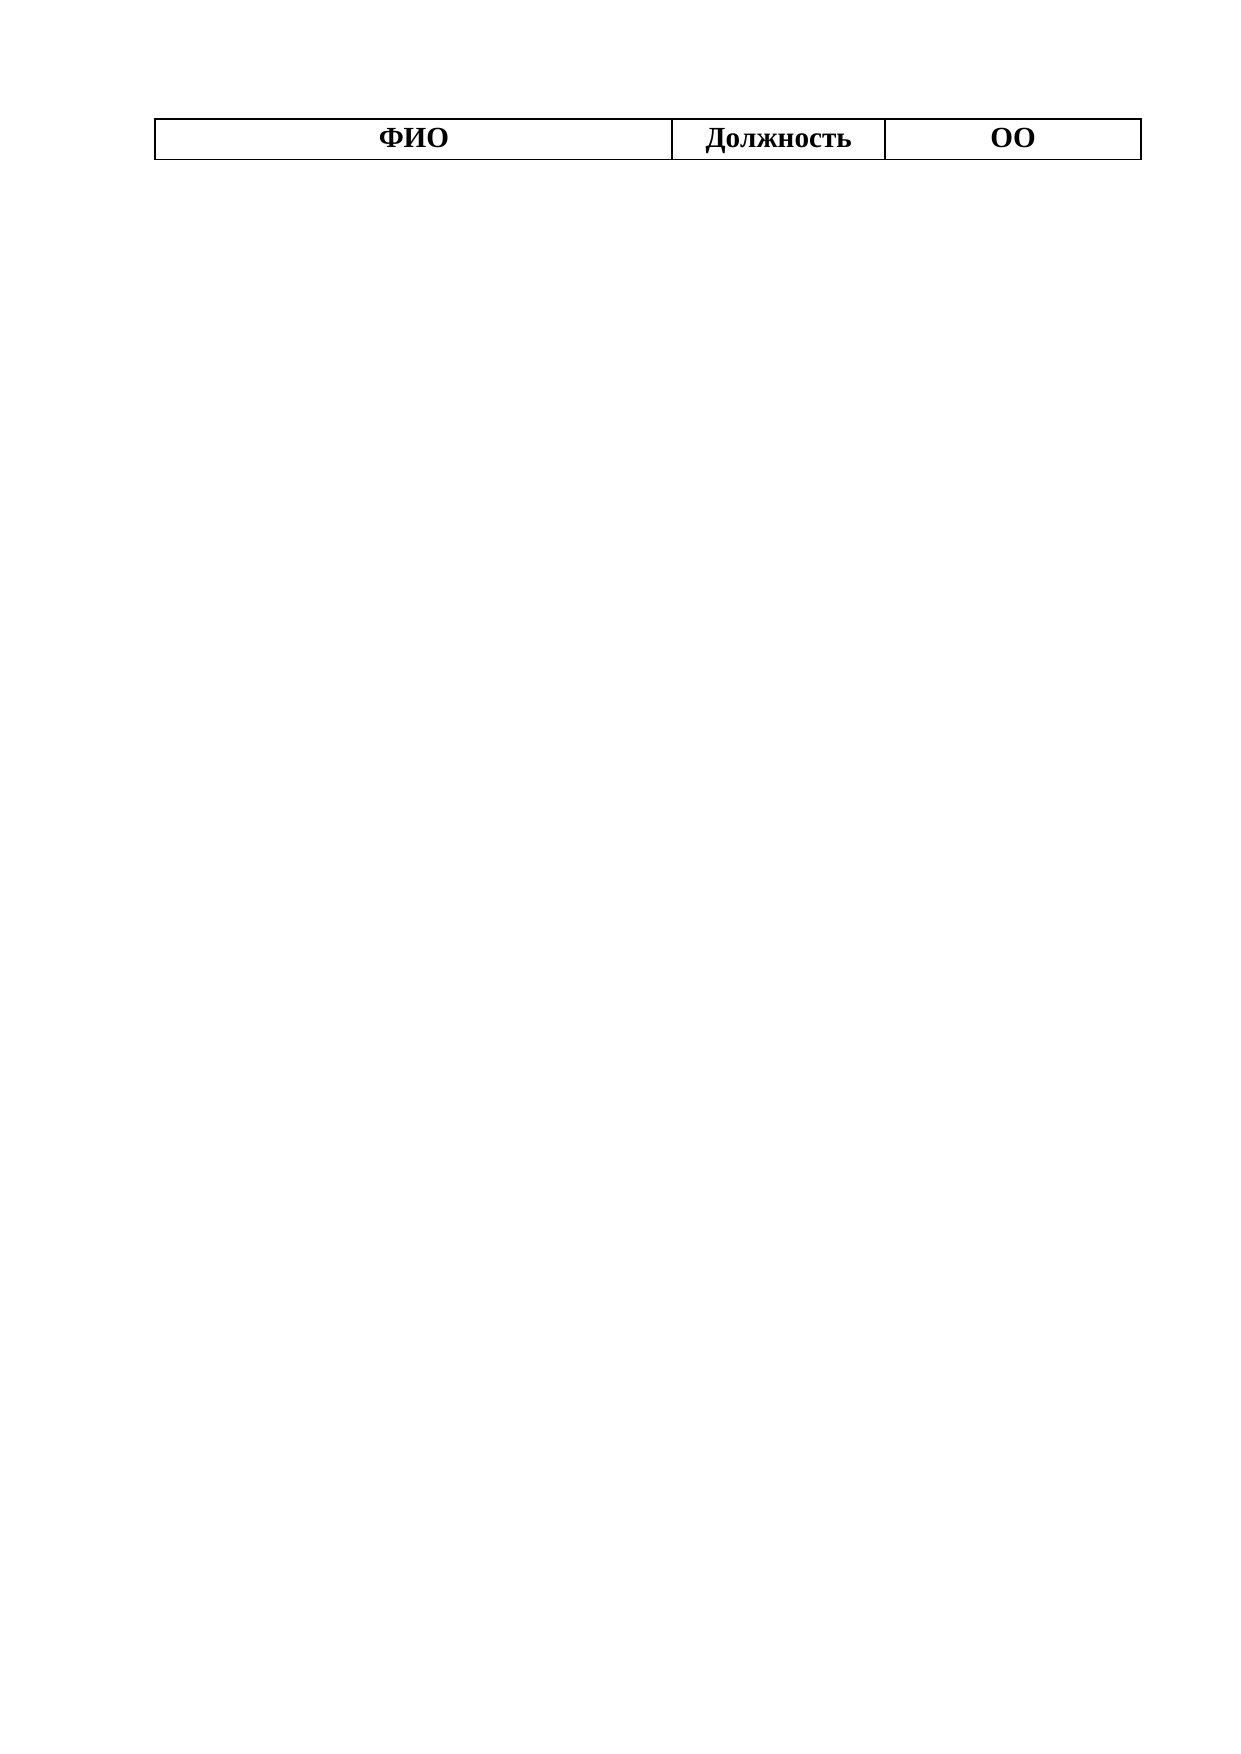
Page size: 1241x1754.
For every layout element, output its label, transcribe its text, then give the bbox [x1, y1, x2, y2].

table_header ФИО [156, 120, 671, 159]
table_header ОО [886, 120, 1140, 159]
table_header Должность [673, 120, 884, 159]
